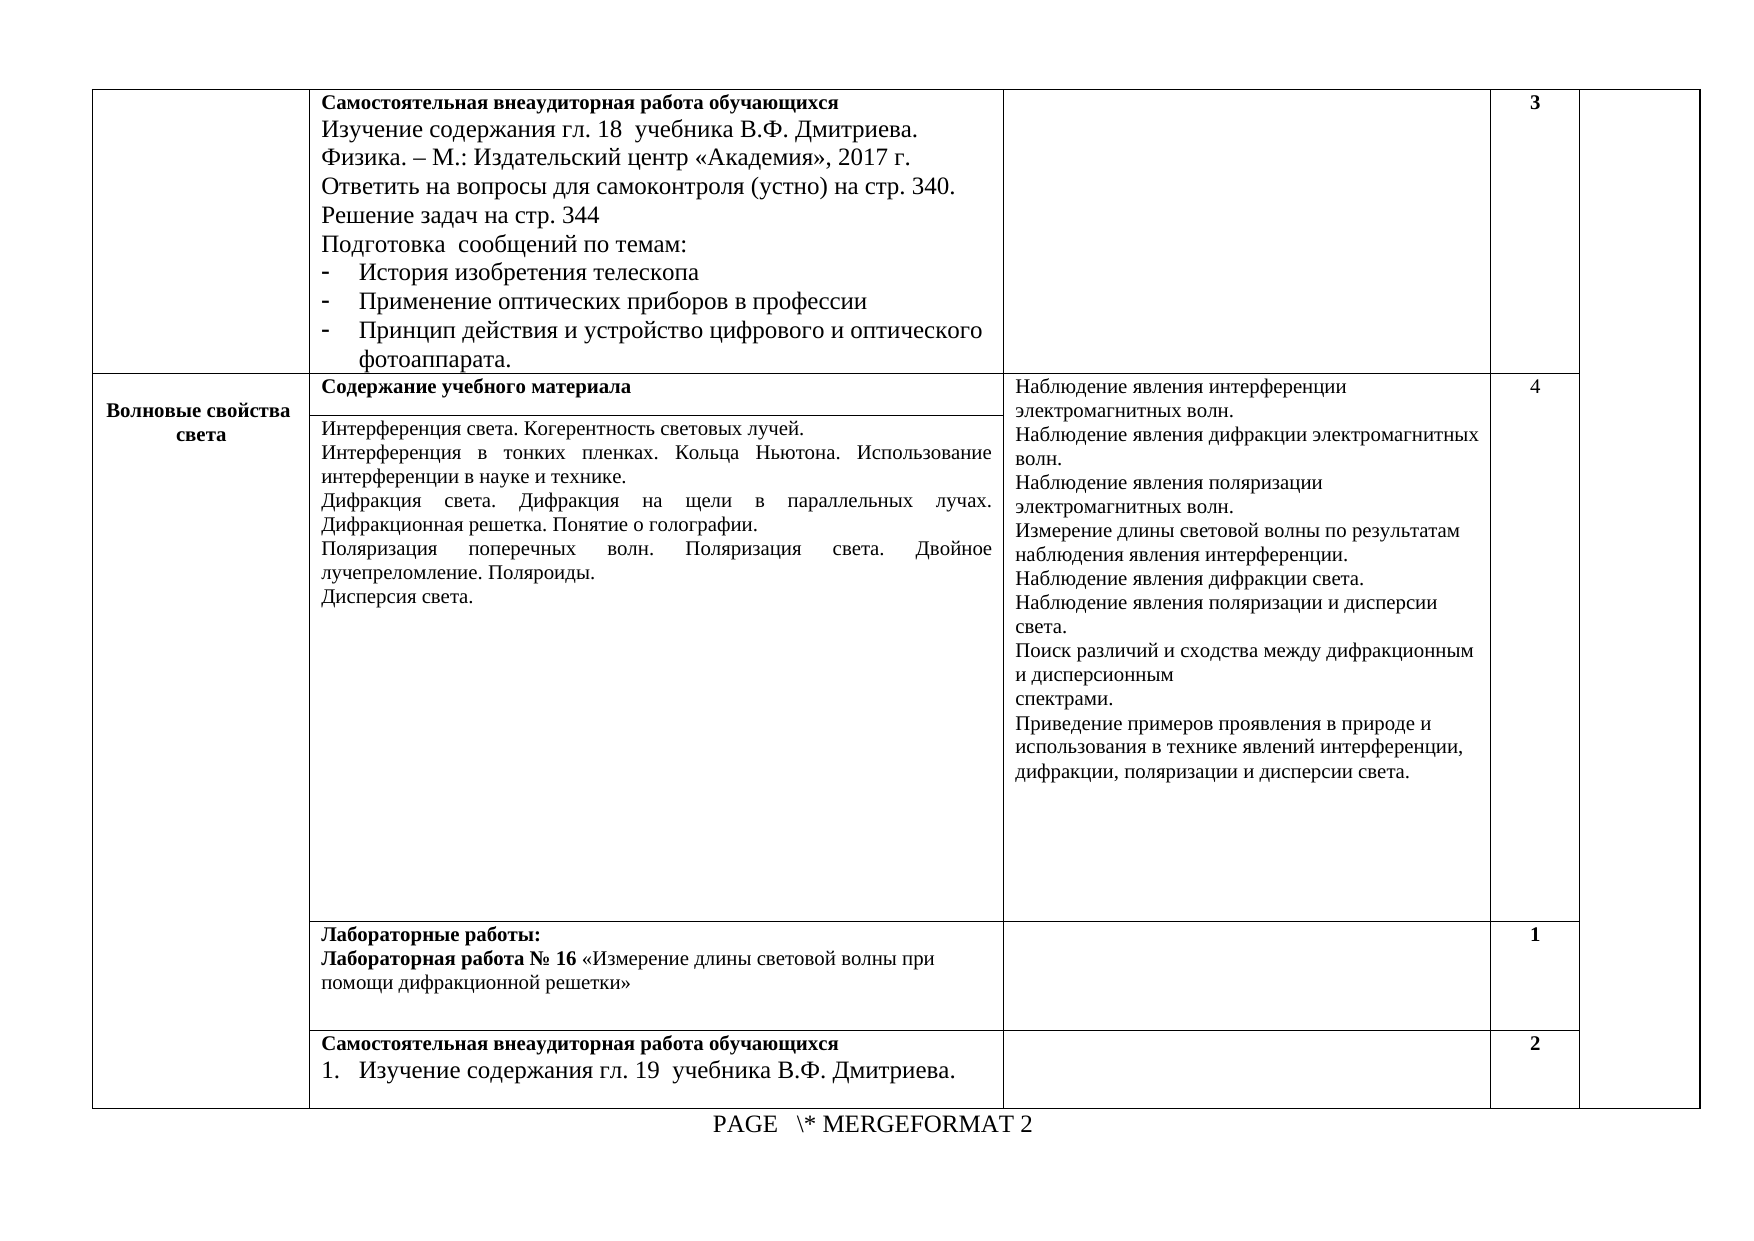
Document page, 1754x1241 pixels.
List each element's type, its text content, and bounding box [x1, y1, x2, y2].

table_cell Интерференция света. Когерентность световых лучей. Интерференция в тонких пленках. Кольца Ньютона. Использование интерференции в науке и технике. Дифракция света. Дифракция на щели в параллельных лучах. Дифракционная решетка. Понятие о голографии. Поляризация поперечных волн. Поляризация света. Двойное лучепреломление. Поляроиды. Дисперсия света. [310, 416, 1003, 921]
table_cell Волновые свойства света [93, 374, 309, 1108]
table_cell 2 [1491, 1031, 1579, 1108]
table_cell Наблюдение явления интерференции электромагнитных волн. Наблюдение явления дифракции электромагнитных волн. Наблюдение явления поляризации электромагнитных волн. Измерение длины световой волны по результатам наблюдения явления интерференции. Наблюдение явления дифракции света. Наблюдение явления поляризации и дисперсии света. Поиск различий и сходства между дифракционным и дисперсионным спектрами. Приведение примеров проявления в природе и использования в технике явлений интерференции, дифракции, поляризации и дисперсии света. [1004, 374, 1490, 921]
table_cell Самостоятельная внеаудиторная работа обучающихся Изучение содержания гл. 18 учебника В.Ф. Дмитриева. Физика. – М.: Издательский центр «Академия», 2017 г. Ответить на вопросы для самоконтроля (устно) на стр. 340. Решение задач на стр. 344 Подготовка сообщений по темам: История изобретения телескопа Применение оптических приборов в профессии Принцип действия и устройство цифрового и оптического фотоаппарата. [310, 90, 1003, 372]
table_cell [1004, 1031, 1490, 1108]
table_cell 4 [1491, 374, 1579, 921]
table_cell 3 [1491, 90, 1579, 372]
table_cell [1004, 922, 1490, 1030]
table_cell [310, 1031, 1003, 1108]
table_cell [1004, 90, 1490, 372]
table_cell Содержание учебного материала [310, 374, 1003, 414]
table_cell Лабораторные работы: Лабораторная работа № 16 «Измерение длины световой волны при помощи дифракционной решетки» [310, 922, 1003, 1030]
table_cell 1 [1491, 922, 1579, 1030]
